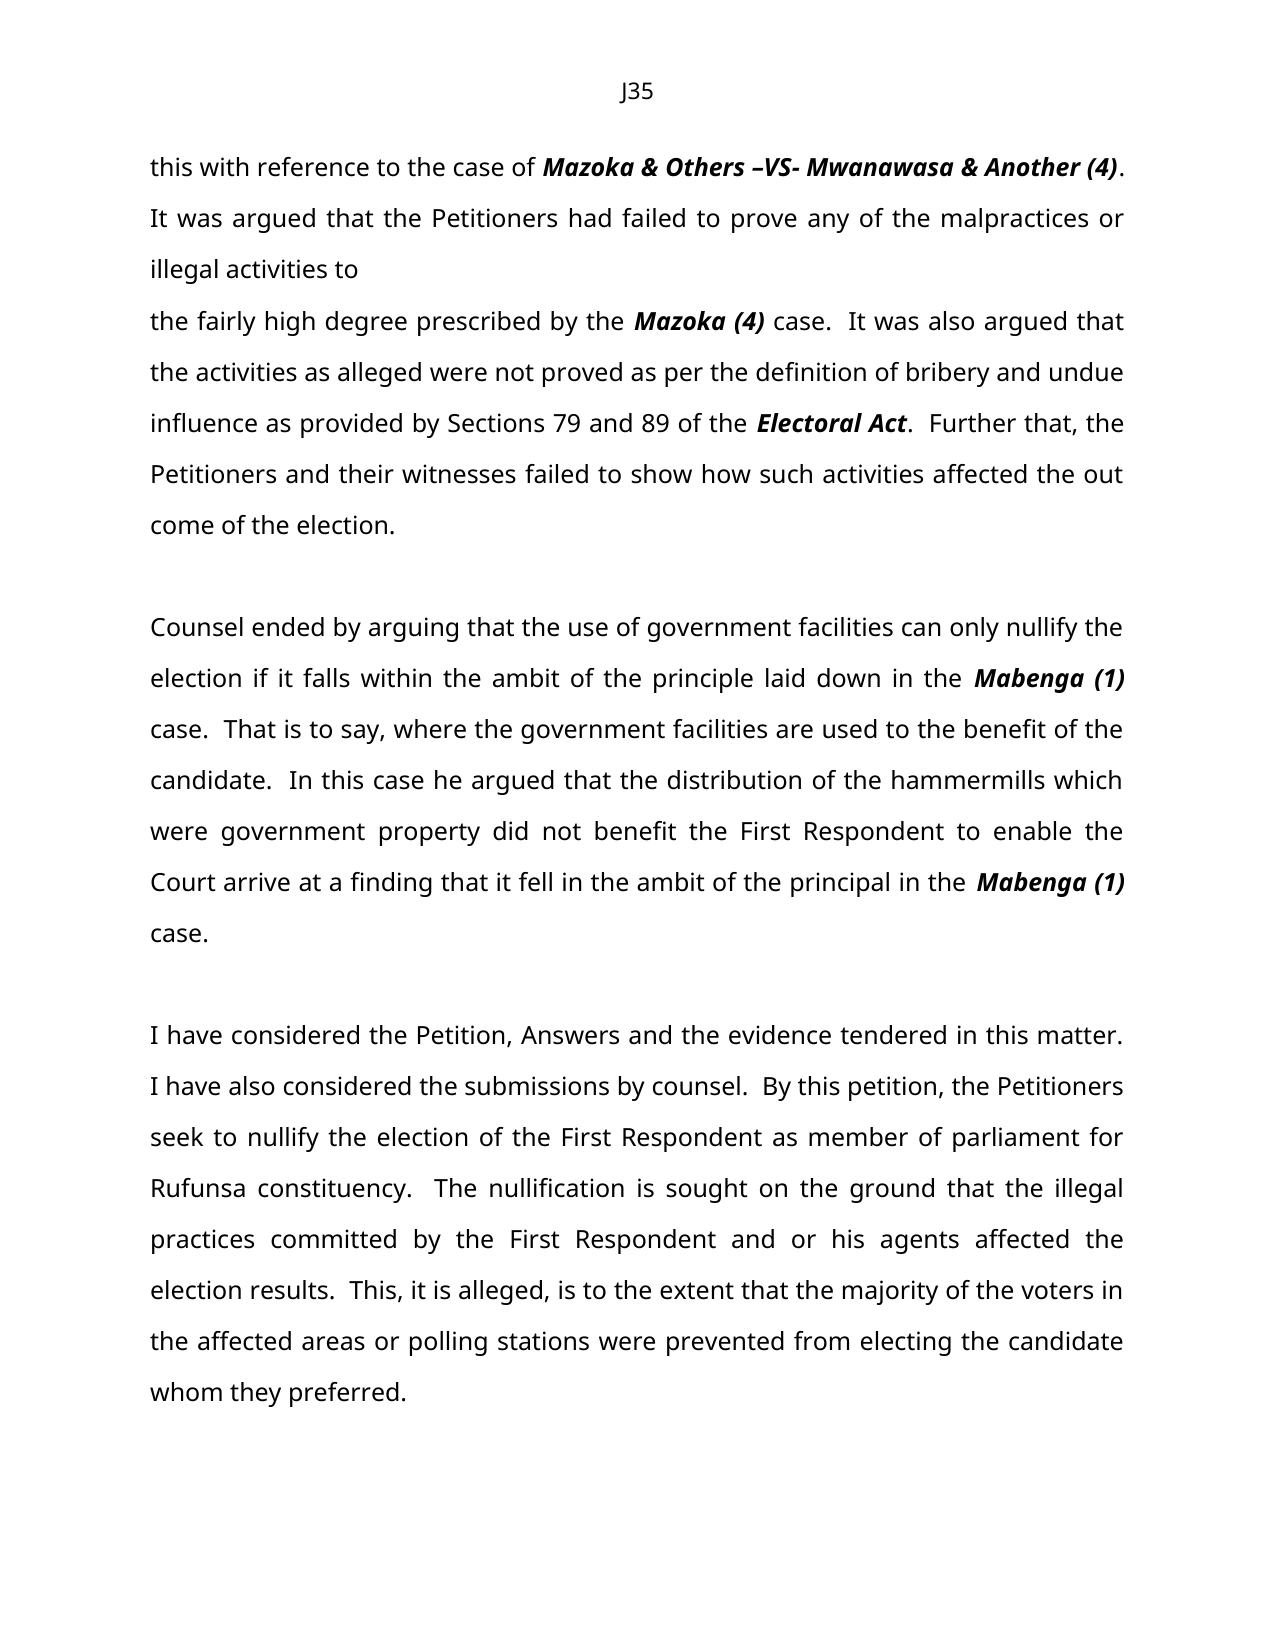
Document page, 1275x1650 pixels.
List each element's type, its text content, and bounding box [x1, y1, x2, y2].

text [150, 150, 1125, 286]
text Counsel ended by arguing that the use of government facilities can only nullify the election if it falls within the ambit of the principle laid down in the Mabenga (1) case. That is to say, where the government facilities are used to the benefit of the candidate. In this case he argued that the distribution of the hammermills which were government property did not benefit the First Respondent to enable the Court arrive at a finding that it fell in the ambit of the principal in the Mabenga (1) case. [150, 609, 1125, 950]
text the fairly high degree prescribed by the Mazoka (4) case. It was also argued that the activities as alleged were not proved as per the definition of bribery and undue influence as provided by Sections 79 and 89 of the Electoral Act. Further that, the Petitioners and their witnesses failed to show how such activities affected the out come of the election. [150, 303, 1125, 541]
text I have considered the Petition, Answers and the evidence tendered in this matter. I have also considered the submissions by counsel. By this petition, the Petitioners seek to nullify the election of the First Respondent as member of parliament for Rufunsa constituency. The nullification is sought on the ground that the illegal practices committed by the First Respondent and or his agents affected the election results. This, it is alleged, is to the extent that the majority of the voters in the affected areas or polling stations were prevented from electing the candidate whom they preferred. [150, 1018, 1125, 1409]
